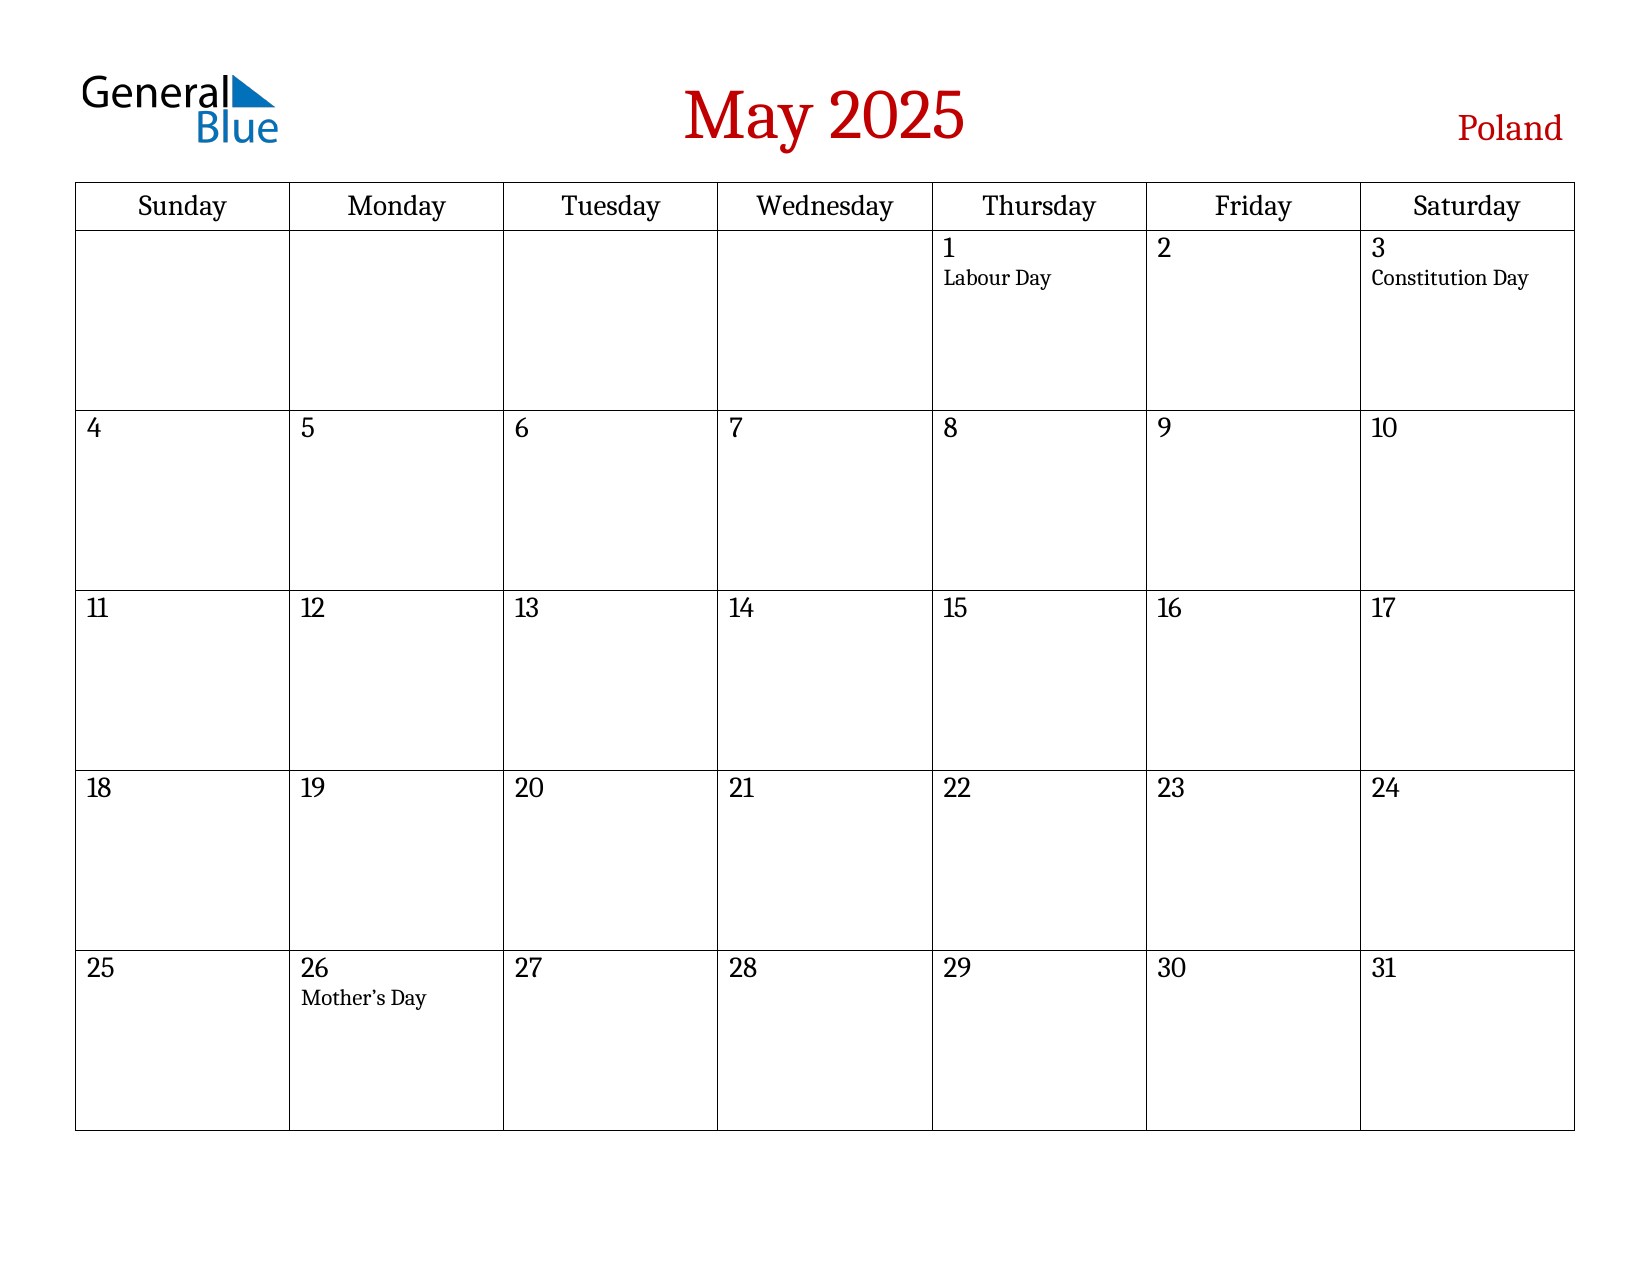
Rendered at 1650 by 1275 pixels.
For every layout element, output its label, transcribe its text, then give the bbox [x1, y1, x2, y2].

table_cell [76, 805, 289, 950]
table_cell [1147, 625, 1360, 770]
table_cell [504, 265, 717, 410]
table_cell 22 [933, 771, 1146, 805]
table_cell 5 [290, 411, 503, 444]
table_cell [290, 265, 503, 410]
table_cell [1147, 985, 1360, 1130]
table_cell [1361, 985, 1574, 1130]
table_cell Mother’s Day [290, 985, 503, 1130]
table_cell 28 [718, 951, 932, 985]
table_cell [504, 231, 717, 264]
table_cell [933, 985, 1146, 1130]
table_cell [504, 805, 717, 950]
table_cell [290, 625, 503, 770]
table_cell 31 [1361, 951, 1574, 985]
table_header Poland [1146, 75, 1574, 182]
table_cell 6 [504, 411, 717, 444]
table_cell Labour Day [933, 265, 1146, 410]
table_cell [76, 231, 289, 264]
table_cell 30 [1147, 951, 1360, 985]
table_cell 15 [933, 591, 1146, 625]
table_cell [290, 231, 503, 264]
table_cell [718, 265, 932, 410]
table_cell 29 [933, 951, 1146, 985]
table_cell Monday [290, 183, 503, 230]
table_cell [504, 985, 717, 1130]
table_cell 4 [76, 411, 289, 444]
table_cell [290, 805, 503, 950]
table_cell [1361, 445, 1574, 590]
table_cell [933, 445, 1146, 590]
table_cell [933, 805, 1146, 950]
table_cell 20 [504, 771, 717, 805]
table_header May 2025 [504, 75, 1146, 182]
table_cell 8 [933, 411, 1146, 444]
table_cell Constitution Day [1361, 265, 1574, 410]
table_cell 13 [504, 591, 717, 625]
table_cell 12 [290, 591, 503, 625]
table_cell [1361, 625, 1574, 770]
table_cell 17 [1361, 591, 1574, 625]
table_cell Sunday [76, 183, 289, 230]
table_cell [504, 625, 717, 770]
table_cell 24 [1361, 771, 1574, 805]
table_cell [76, 625, 289, 770]
table_cell [718, 805, 932, 950]
table_cell Tuesday [504, 183, 717, 230]
table_cell [76, 445, 289, 590]
table_cell 7 [718, 411, 932, 444]
table_cell Saturday [1361, 183, 1574, 230]
table_cell 19 [290, 771, 503, 805]
table_cell 3 [1361, 231, 1574, 264]
table_cell [718, 985, 932, 1130]
table_cell Friday [1147, 183, 1360, 230]
table_cell 2 [1147, 231, 1360, 264]
table_cell [76, 985, 289, 1130]
table_cell [933, 625, 1146, 770]
table_cell [718, 231, 932, 264]
table_cell 23 [1147, 771, 1360, 805]
table_cell [718, 625, 932, 770]
table_cell 27 [504, 951, 717, 985]
table_cell [76, 265, 289, 410]
table_cell [1147, 445, 1360, 590]
table_cell [1361, 805, 1574, 950]
table_cell [290, 445, 503, 590]
table_cell 18 [76, 771, 289, 805]
table_cell [1147, 265, 1360, 410]
table_cell 16 [1147, 591, 1360, 625]
picture [82, 75, 278, 143]
table_cell 21 [718, 771, 932, 805]
table_cell Thursday [933, 183, 1146, 230]
table_cell 11 [76, 591, 289, 625]
table_cell 1 [933, 231, 1146, 264]
table_cell 25 [76, 951, 289, 985]
table_cell Wednesday [718, 183, 932, 230]
table_cell 10 [1361, 411, 1574, 444]
table_cell [718, 445, 932, 590]
table_cell 14 [718, 591, 932, 625]
table_cell [504, 445, 717, 590]
table_header [76, 75, 503, 182]
table_cell [1147, 805, 1360, 950]
table_cell 26 [290, 951, 503, 985]
table_cell 9 [1147, 411, 1360, 444]
